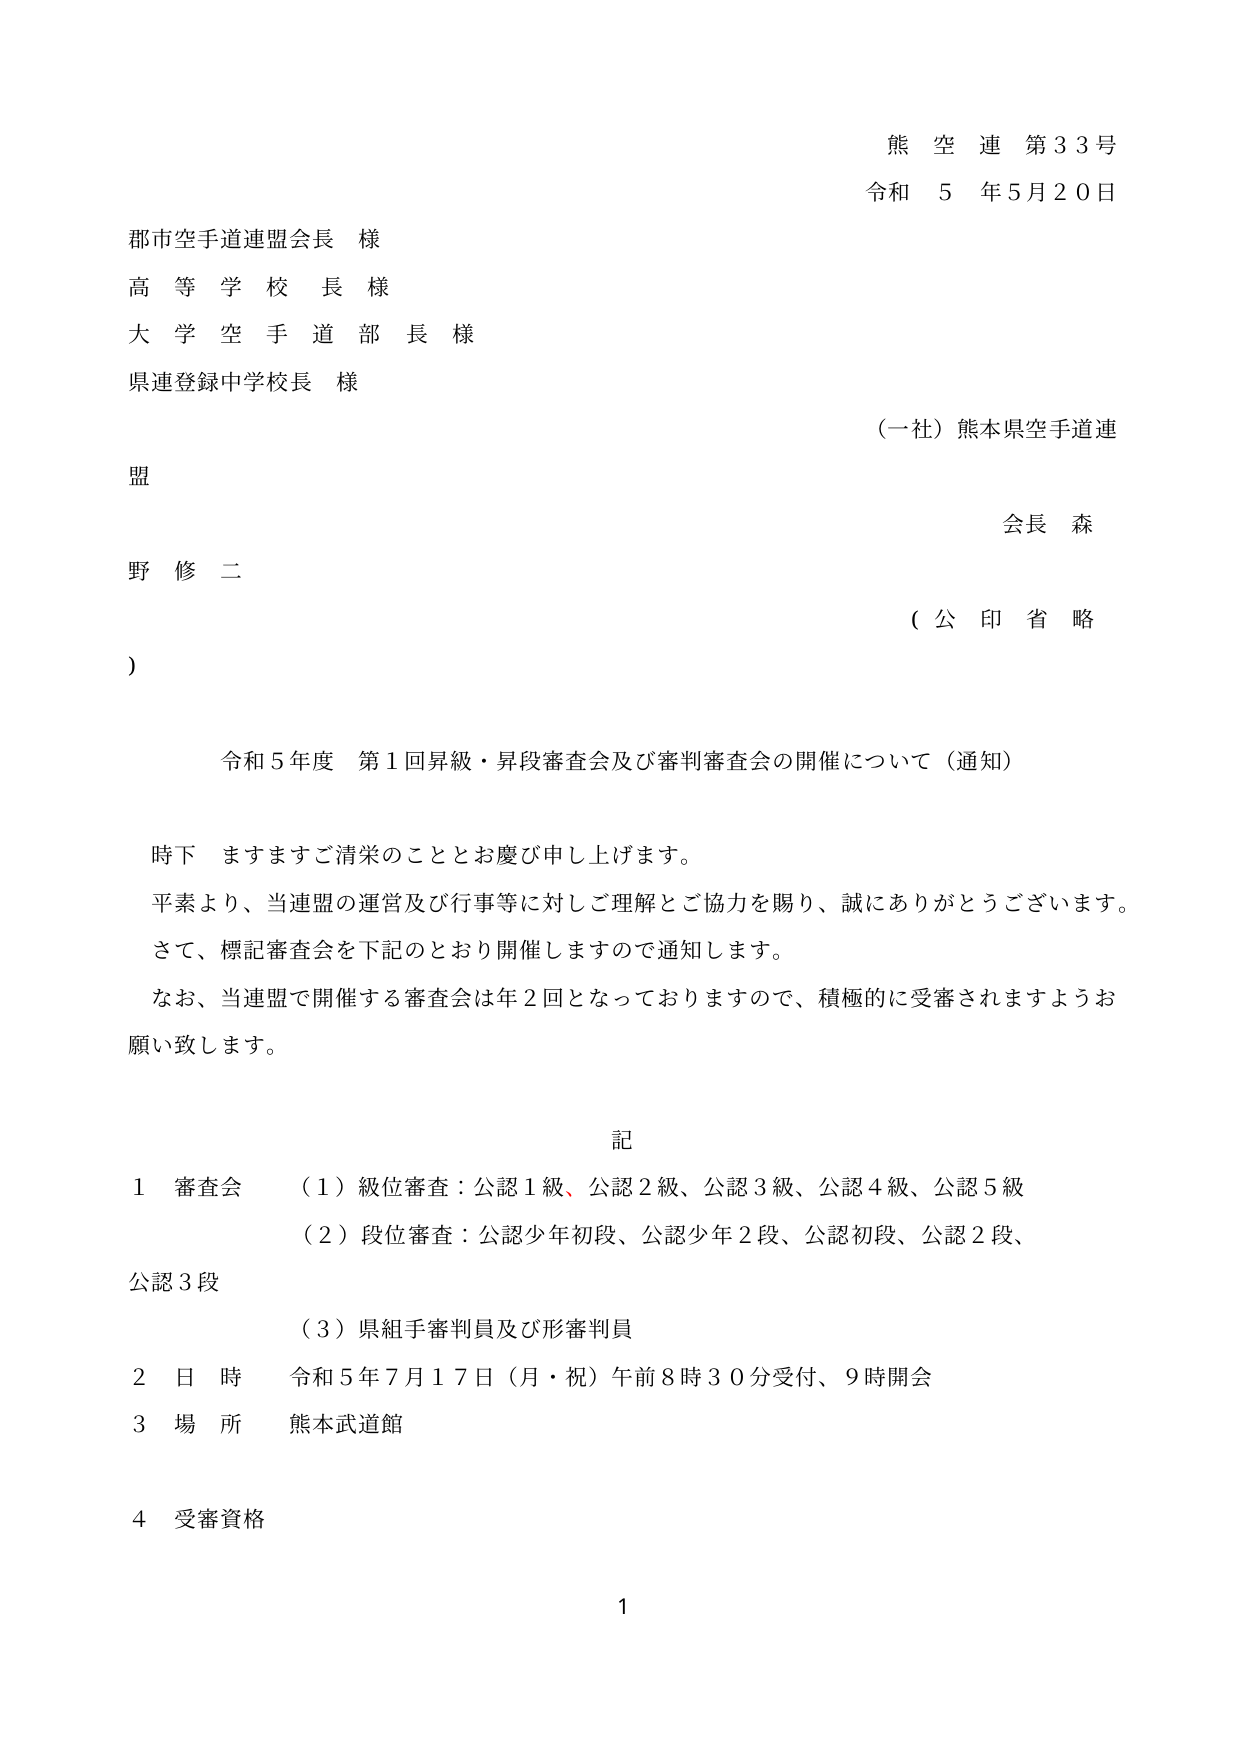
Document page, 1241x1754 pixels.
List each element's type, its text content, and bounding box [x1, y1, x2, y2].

text ３ 場 所 熊本武道館 [128, 1399, 1118, 1447]
text 熊 空 連 第３３号 [128, 120, 1118, 167]
text 時下 ますますご清栄のこととお慶び申し上げます。 [128, 831, 1118, 878]
subtitle 記 [128, 1115, 1118, 1163]
text 会長 森 野 修 二 [128, 499, 1118, 594]
text 令和５年度 第１回昇級・昇段審査会及び審判審査会の開催について（通知） [128, 736, 1118, 783]
text （２）段位審査：公認少年初段、公認少年２段、公認初段、公認２段、公認３段 [128, 1210, 1038, 1305]
text 県連登録中学校長 様 [128, 357, 1118, 404]
text なお、当連盟で開催する審査会は年２回となっておりますので、積極的に受審されますようお願い致します。 [128, 973, 1118, 1068]
text さて、標記審査会を下記のとおり開催しますので通知します。 [128, 926, 1118, 973]
text ２ 日 時 令和５年７月１７日（月・祝）午前８時３０分受付、９時開会 [128, 1352, 1118, 1399]
text （３）県組手審判員及び形審判員 [128, 1305, 1038, 1352]
text ( 公 印 省 略 ) [128, 594, 1118, 689]
text 平素より、当連盟の運営及び行事等に対しご理解とご協力を賜り、誠にありがとうございます。 [128, 878, 1118, 926]
text 令和 ５ 年５月２０日 [128, 167, 1118, 215]
text １ 審査会 （１）級位審査：公認１級、公認２級、公認３級、公認４級、公認５級 [128, 1163, 1038, 1210]
text （一社）熊本県空手道連盟 [128, 404, 1118, 499]
text 高等学校長 様 [128, 262, 1118, 309]
text ４ 受審資格 [128, 1494, 1118, 1542]
text 大学空手道部長 様 [128, 309, 1118, 357]
text 郡市空手道連盟会長 様 [128, 215, 1118, 262]
